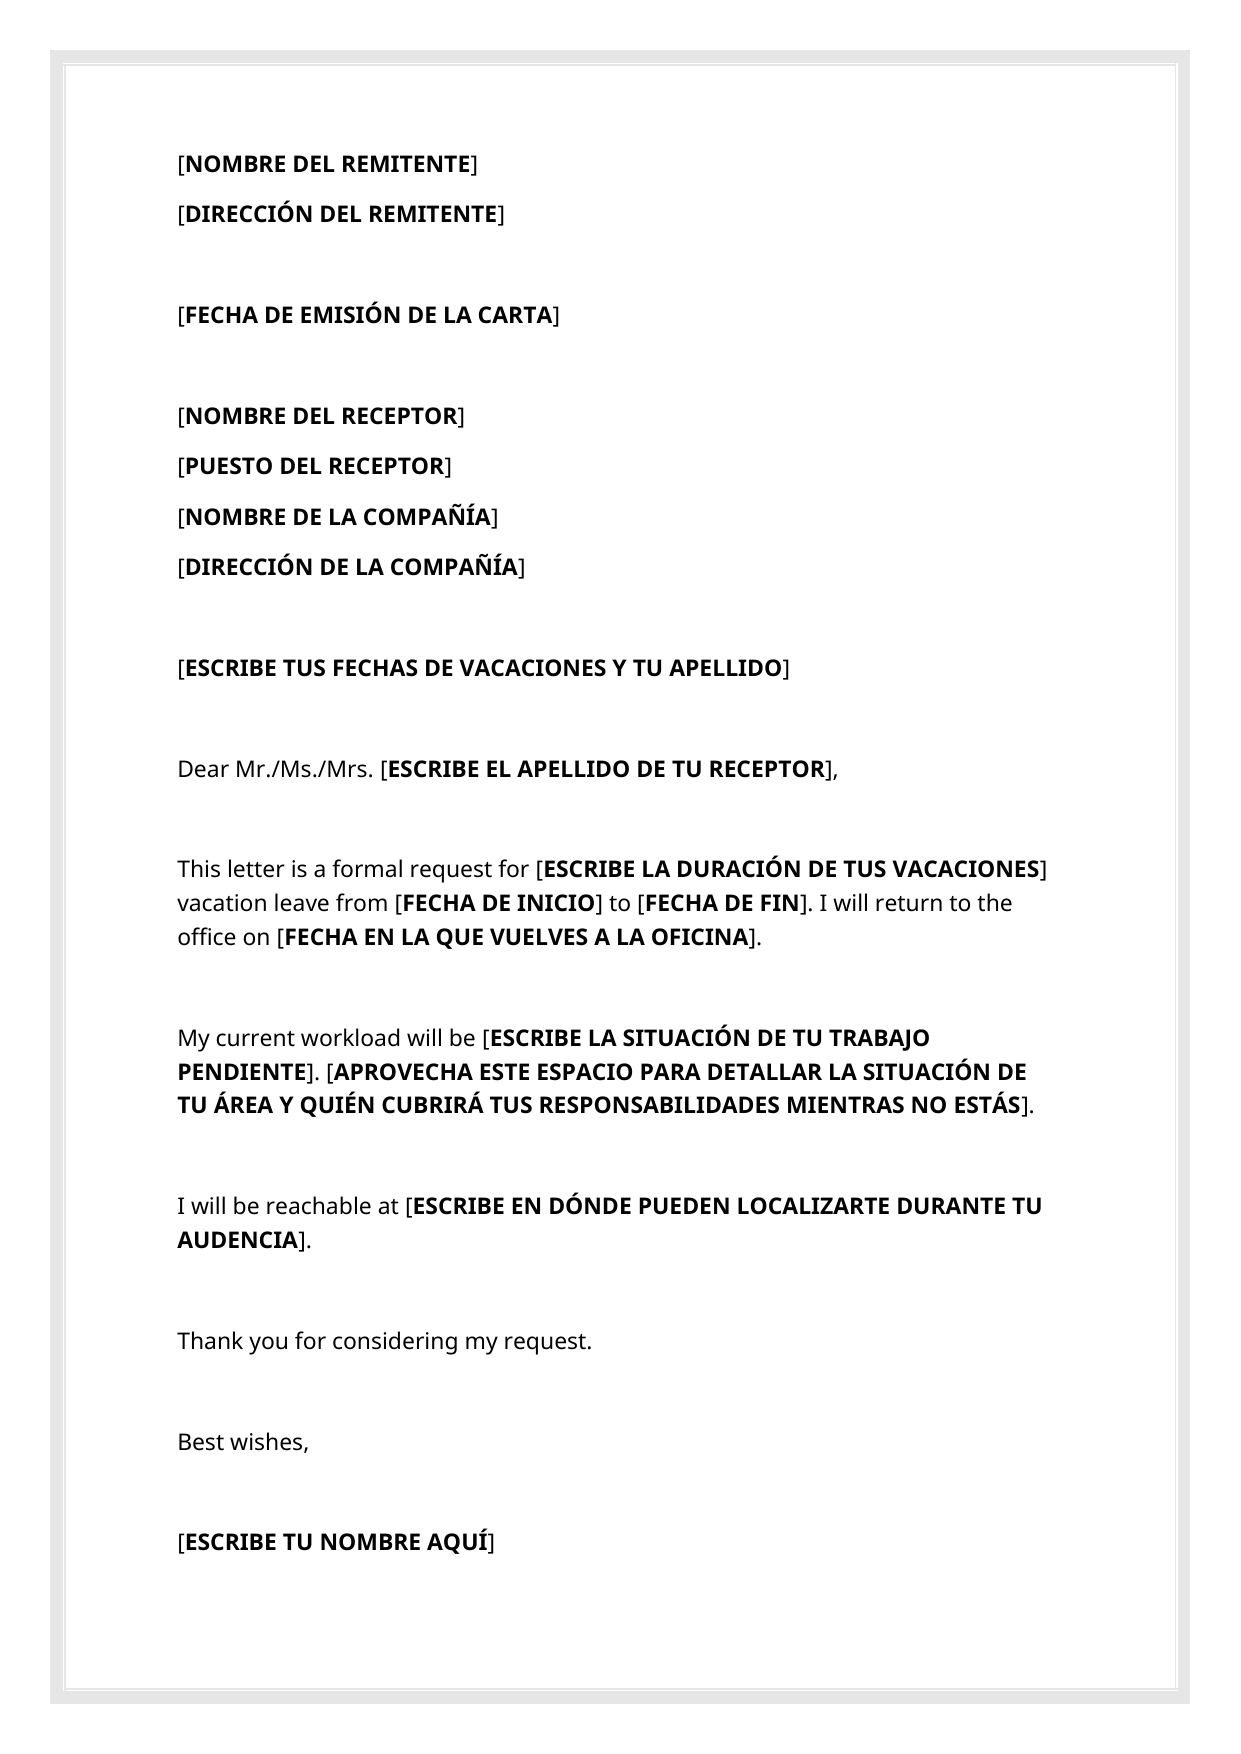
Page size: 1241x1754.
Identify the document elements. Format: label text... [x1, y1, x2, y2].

text [NOMBRE DEL RECEPTOR] [177, 399, 1063, 431]
text [NOMBRE DE LA COMPAÑÍA] [177, 500, 1063, 532]
text This letter is a formal request for [ESCRIBE LA DURACIÓN DE TUS VACACIONES] vacation leave from [FECHA DE INICIO] to [FECHA DE FIN]. I will return to the office on [FECHA EN LA QUE VUELVES A LA OFICINA]. [177, 853, 1063, 952]
text [DIRECCIÓN DE LA COMPAÑÍA] [177, 551, 1063, 582]
text [NOMBRE DEL REMITENTE] [177, 147, 1063, 179]
text My current workload will be [ESCRIBE LA SITUACIÓN DE TU TRABAJO PENDIENTE]. [APROVECHA ESTE ESPACIO PARA DETALLAR LA SITUACIÓN DE TU ÁREA Y QUIÉN CUBRIRÁ TUS RESPONSABILIDADES MIENTRAS NO ESTÁS]. [177, 1022, 1063, 1120]
text Best wishes, [177, 1425, 1063, 1457]
text [PUESTO DEL RECEPTOR] [177, 450, 1063, 481]
text [FECHA DE EMISIÓN DE LA CARTA] [177, 299, 1063, 330]
text [ESCRIBE TUS FECHAS DE VACACIONES Y TU APELLIDO] [177, 652, 1063, 683]
text Dear Mr./Ms./Mrs. [ESCRIBE EL APELLIDO DE TU RECEPTOR], [177, 752, 1063, 784]
text [DIRECCIÓN DEL REMITENTE] [177, 198, 1063, 229]
text [ESCRIBE TU NOMBRE AQUÍ] [177, 1526, 1063, 1557]
text I will be reachable at [ESCRIBE EN DÓNDE PUEDEN LOCALIZARTE DURANTE TU AUDENCIA]. [177, 1190, 1063, 1255]
text Thank you for considering my request. [177, 1324, 1063, 1356]
